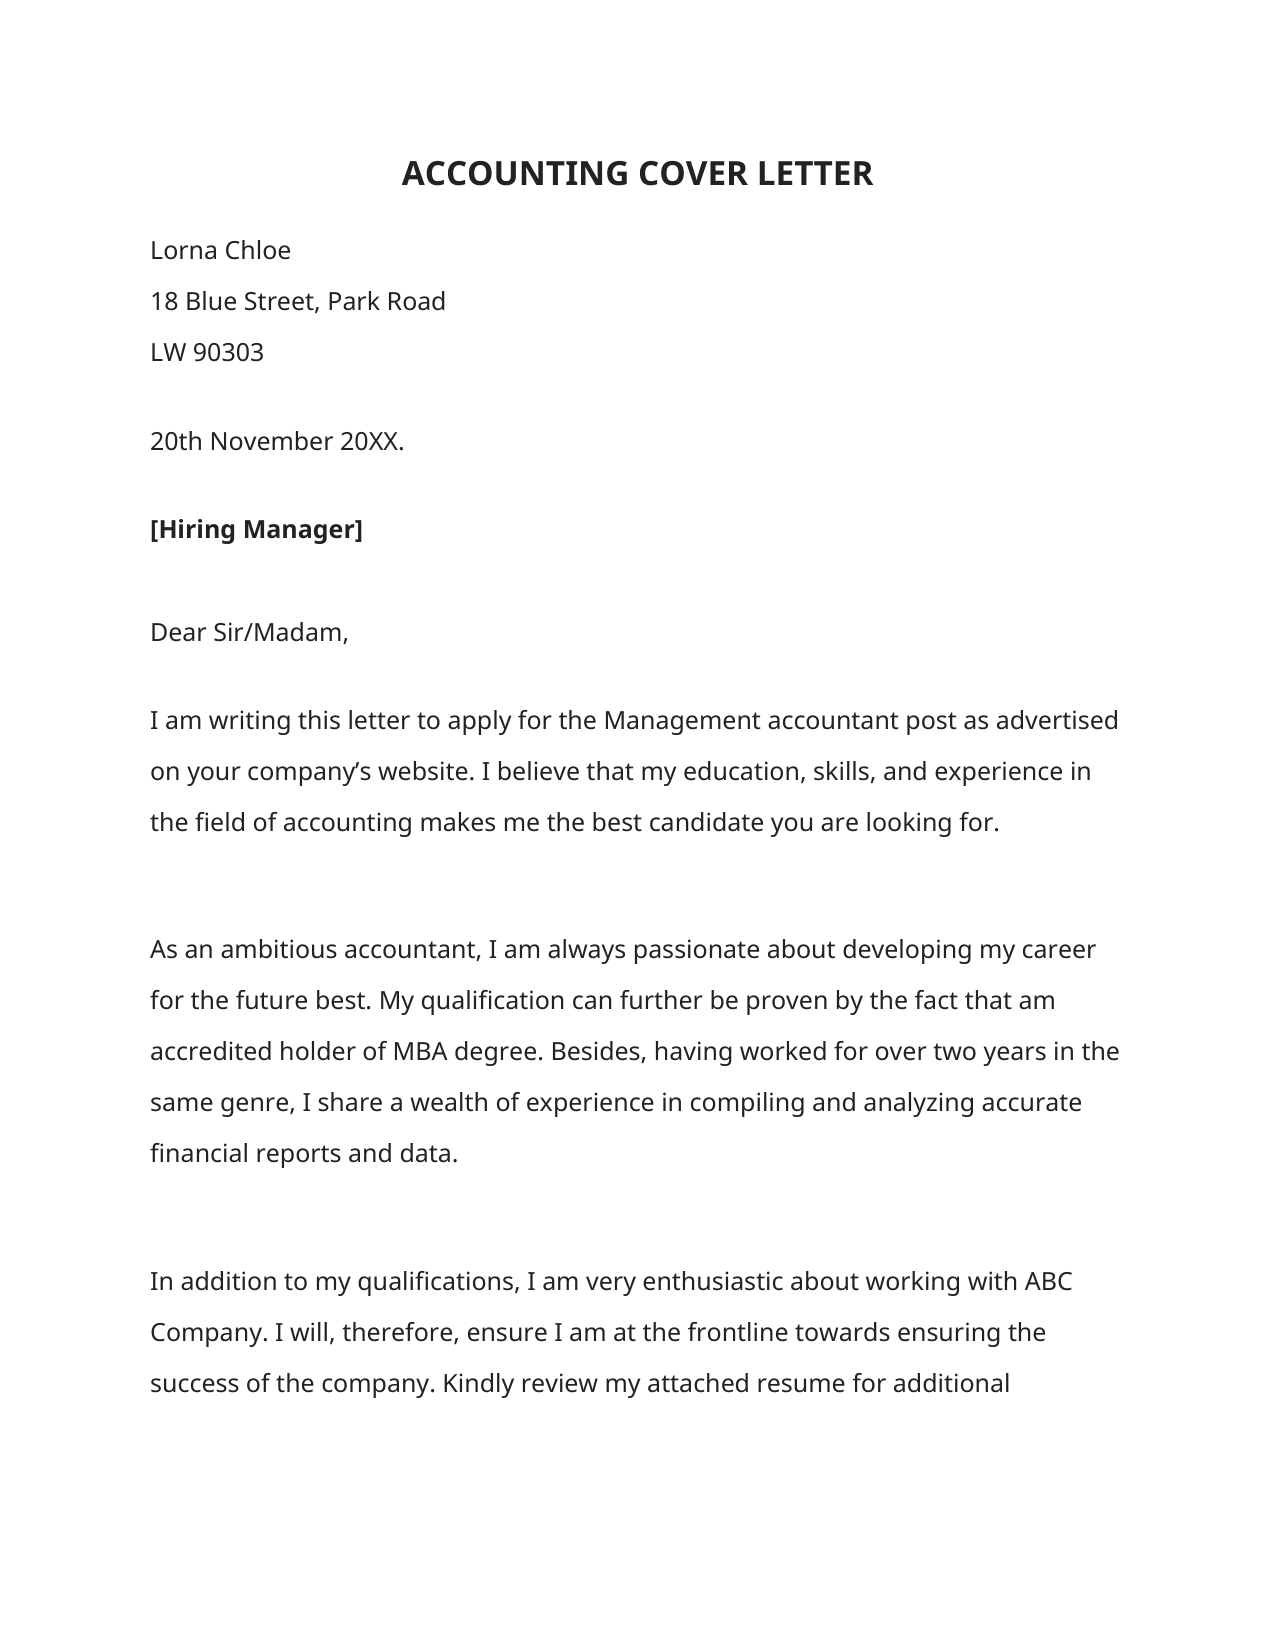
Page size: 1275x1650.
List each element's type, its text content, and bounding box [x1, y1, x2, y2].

text 20th November 20XX. [150, 423, 1125, 458]
text [Hiring Manager] Dear Sir/Madam, [150, 512, 1125, 648]
text I am writing this letter to apply for the Management accountant post as advertised on your company’s website. I believe that my education, skills, and experience in the field of accounting makes me the best candidate you are looking for. [150, 703, 1125, 839]
text Lorna Chloe 18 Blue Street, Park Road LW 90303 [150, 233, 1125, 369]
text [150, 1263, 1125, 1399]
text ACCOUNTING COVER LETTER [150, 150, 1125, 195]
text As an ambitious accountant, I am always passionate about developing my career for the future best. My qualification can further be proven by the fact that am accredited holder of MBA degree. Besides, having worked for over two years in the same genre, I share a wealth of experience in compiling and analyzing accurate financial reports and data. [150, 881, 1125, 1170]
